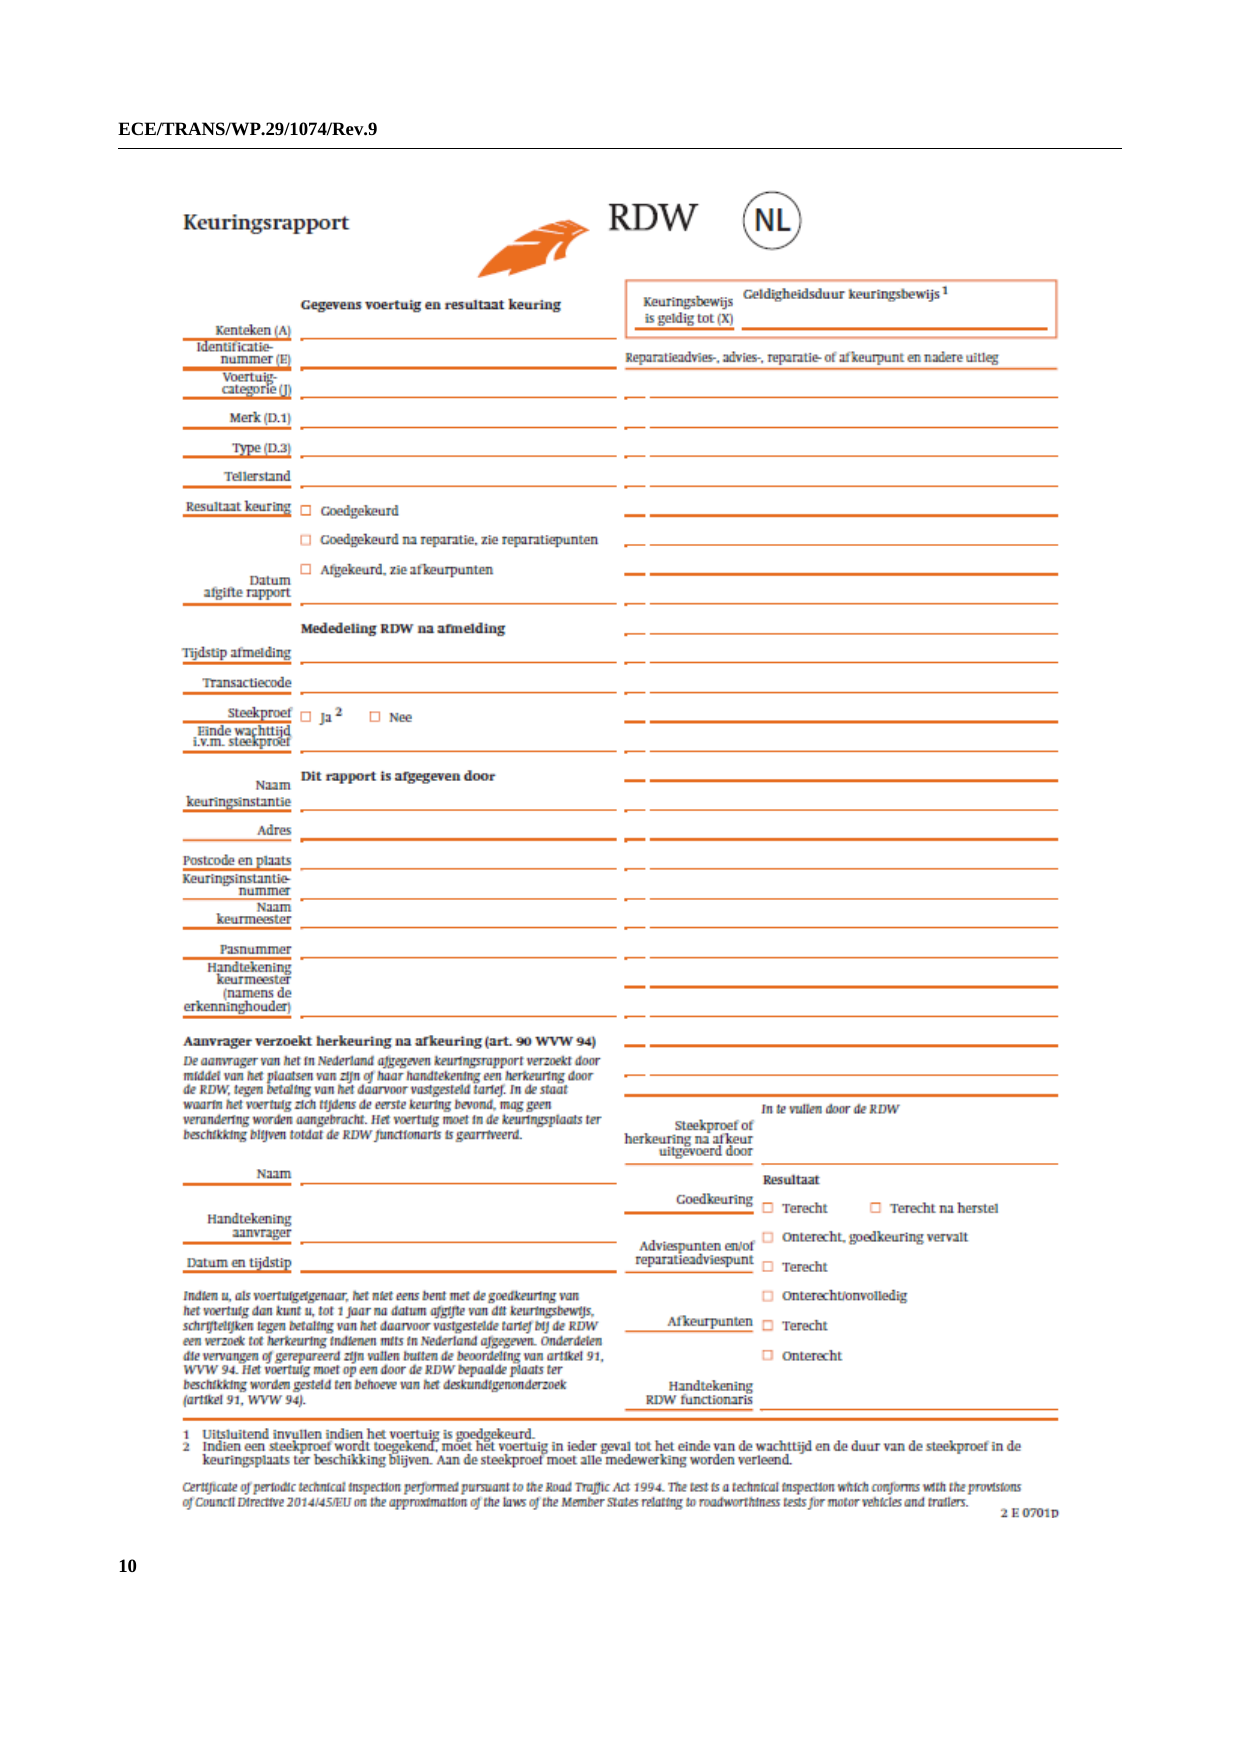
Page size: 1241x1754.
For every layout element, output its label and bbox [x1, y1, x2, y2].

picture [159, 177, 1081, 1518]
